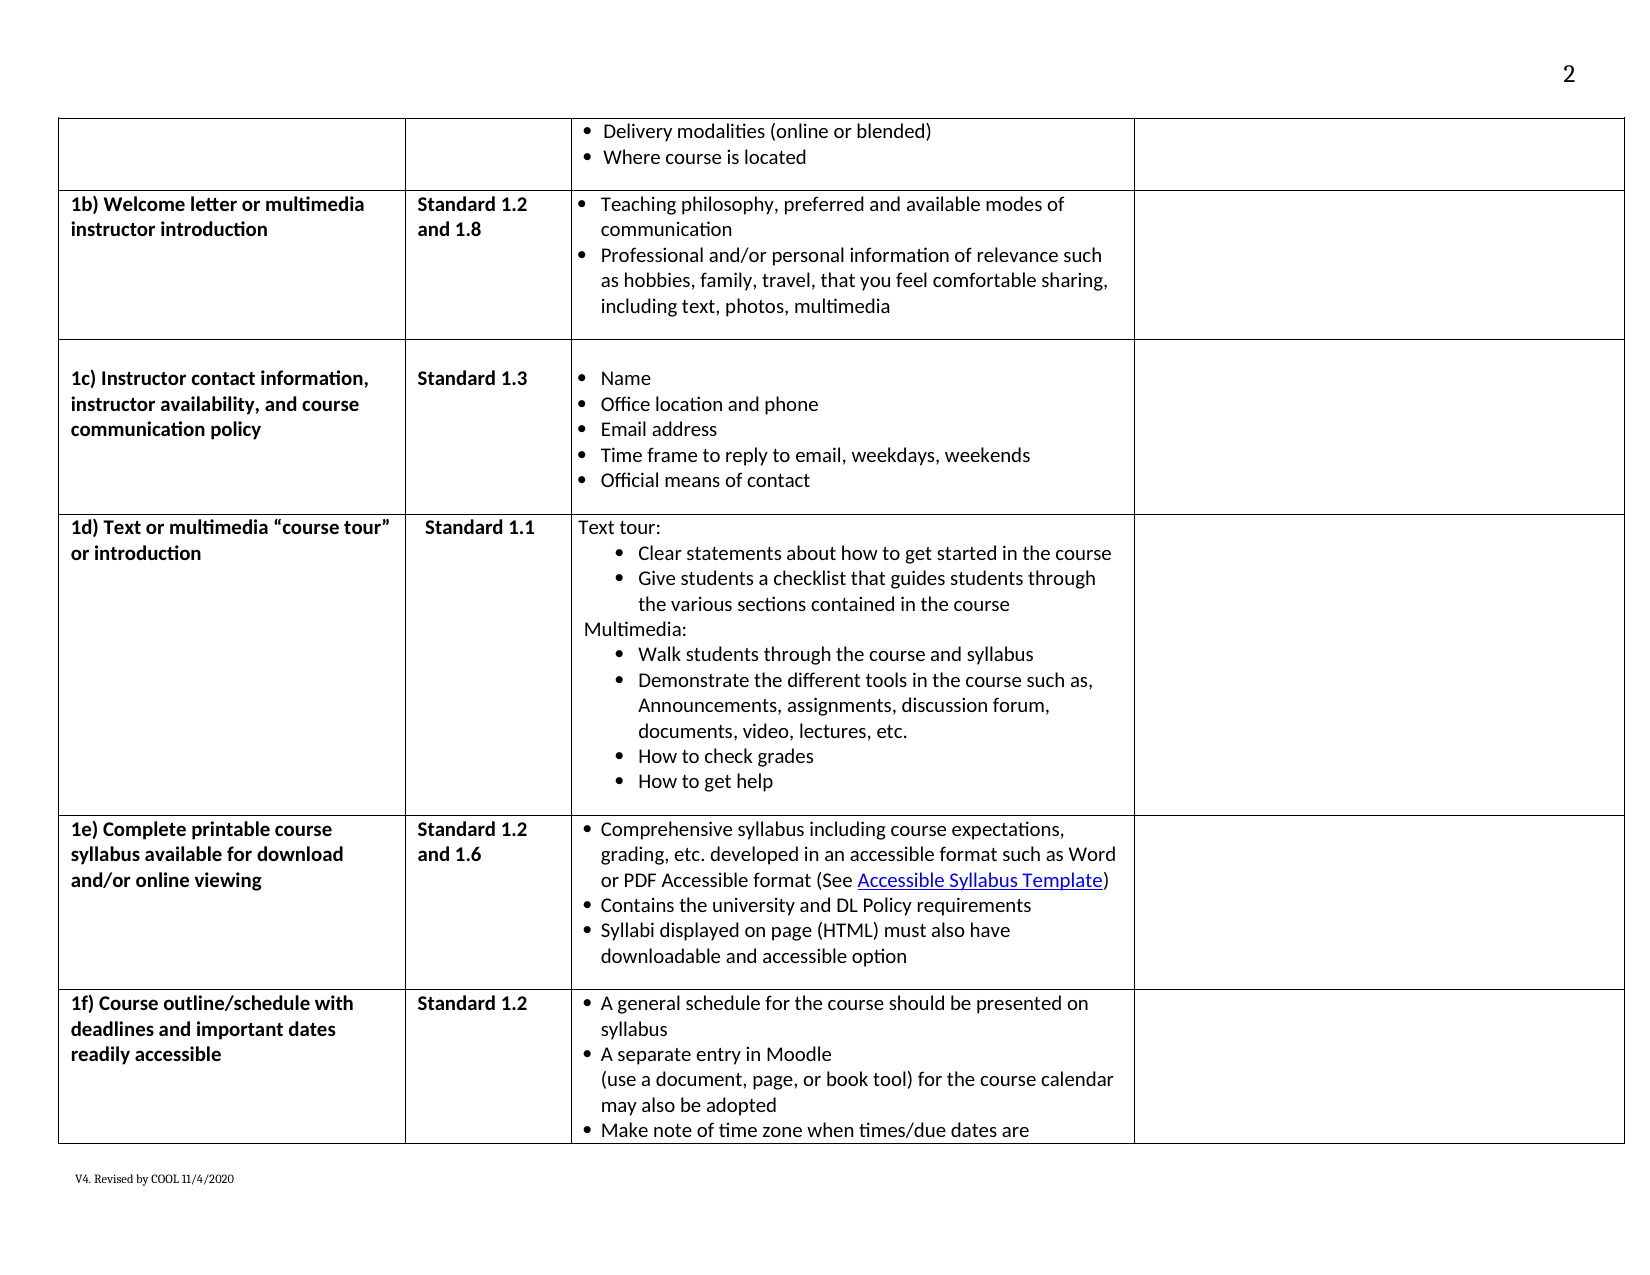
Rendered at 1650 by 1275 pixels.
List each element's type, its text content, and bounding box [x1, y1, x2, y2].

table_cell 1b) Welcome letter or multimedia instructor introduction [59, 191, 405, 339]
table_cell [1135, 990, 1624, 1143]
table_cell [1135, 340, 1624, 513]
table_cell Standard 1.2 and 1.8 [406, 191, 571, 339]
table_cell Name Office location and phone Email address Time frame to reply to email, weekdays, weekends Official means of contact [572, 340, 1134, 513]
table_cell [1135, 816, 1624, 989]
table_cell Standard 1.2 [406, 990, 571, 1143]
table_cell Standard 1.3 [406, 340, 571, 513]
table_cell 1d) Text or multimedia “course tour” or introduction [59, 515, 405, 815]
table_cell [572, 119, 1134, 190]
table_cell 1c) Instructor contact information, instructor availability, and course communication policy [59, 340, 405, 513]
table_cell [1135, 515, 1624, 815]
table_cell Text tour: Clear statements about how to get started in the course Give students a checklist that guides students through the various sections contained in the course Multimedia: Walk students through the course and syllabus Demonstrate the different tools in the course such as, Announcements, assignments, discussion forum, documents, video, lectures, etc. How to check grades How to get help [572, 515, 1134, 815]
table_cell [1135, 119, 1624, 190]
table_cell Teaching philosophy, preferred and available modes of communication Professional and/or personal information of relevance such as hobbies, family, travel, that you feel comfortable sharing, including text, photos, multimedia [572, 191, 1134, 339]
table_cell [572, 990, 1134, 1143]
table_cell 1e) Complete printable course syllabus available for download and/or online viewing [59, 816, 405, 989]
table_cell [59, 119, 405, 190]
table_cell Standard 1.2 and 1.6 [406, 816, 571, 989]
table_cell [406, 119, 571, 190]
table_cell [1135, 191, 1624, 339]
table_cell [59, 990, 405, 1143]
table_cell Comprehensive syllabus including course expectations, grading, etc. developed in an accessible format such as Word or PDF Accessible format (See Accessible Syllabus Template) Contains the university and DL Policy requirements Syllabi displayed on page (HTML) must also have downloadable and accessible option [572, 816, 1134, 989]
table_cell Standard 1.1 [406, 515, 571, 815]
